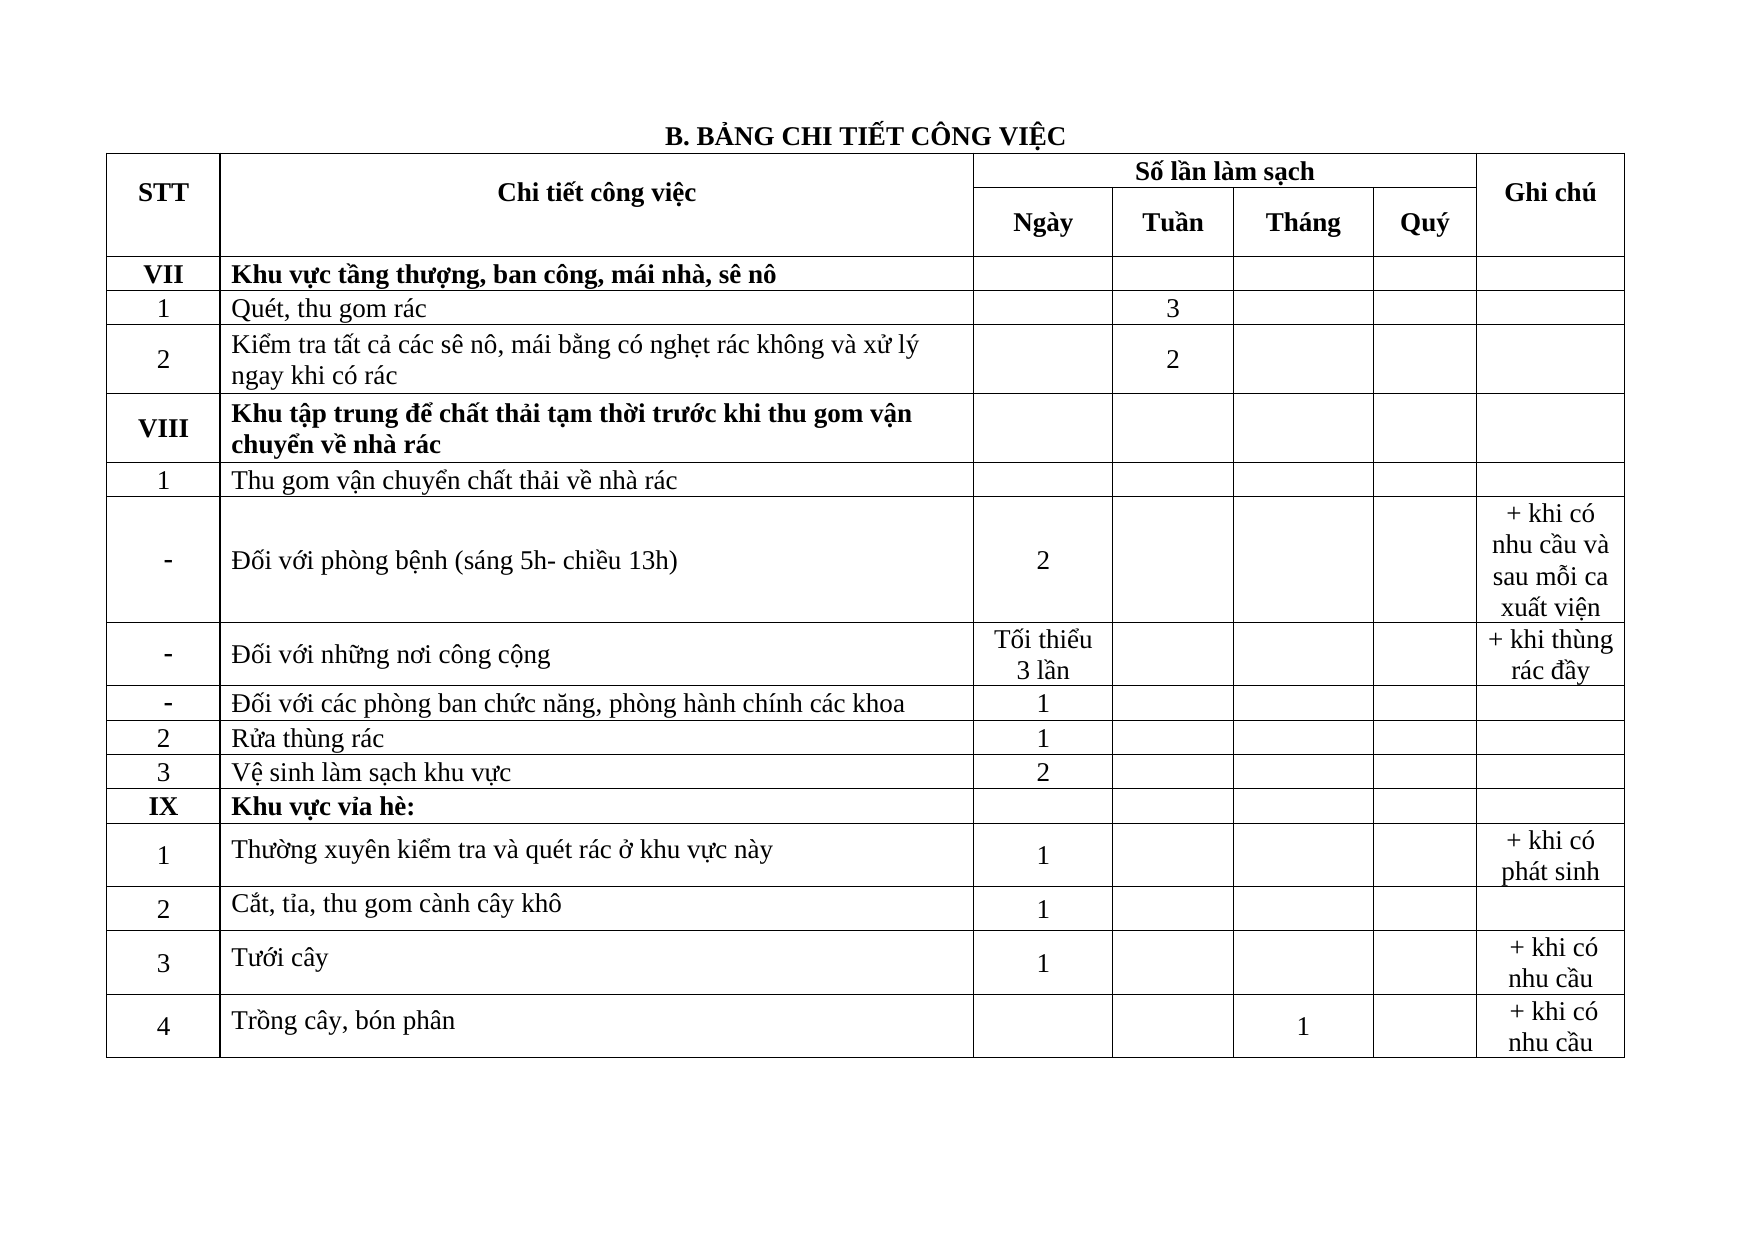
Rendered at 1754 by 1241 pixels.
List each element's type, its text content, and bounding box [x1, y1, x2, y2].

table_cell Rửa thùng rác [221, 721, 973, 754]
table_cell [1113, 887, 1233, 930]
table_cell [1113, 721, 1233, 754]
table_cell [974, 463, 1112, 496]
table_cell [974, 325, 1112, 393]
table_cell VIII [107, 394, 219, 462]
table_cell 1 [1234, 995, 1373, 1057]
table_cell + khi có nhu cầu và sau mỗi ca xuất viện [1477, 497, 1624, 622]
table_cell [1374, 887, 1476, 930]
table_cell [1234, 463, 1373, 496]
table_cell Trồng cây, bón phân [221, 995, 973, 1057]
table_cell 1 [974, 887, 1112, 930]
table_cell Đối với các phòng ban chức năng, phòng hành chính các khoa [221, 686, 973, 719]
table_cell 2 [107, 721, 219, 754]
table_cell [1374, 325, 1476, 393]
table_cell 1 [974, 721, 1112, 754]
table_cell [1374, 257, 1476, 290]
table_cell [1113, 257, 1233, 290]
table_cell VII [107, 257, 219, 290]
table_cell Quý [1374, 188, 1476, 256]
table_cell + khi có nhu cầu [1477, 995, 1624, 1057]
table_cell Khu vực vỉa hè: [221, 789, 973, 823]
table_cell 3 [1113, 291, 1233, 324]
table_cell Chi tiết công việc [221, 154, 973, 256]
table_cell [1374, 463, 1476, 496]
table_cell [1374, 623, 1476, 685]
table_cell 2 [1113, 325, 1233, 393]
table_cell + khi có phát sinh [1477, 824, 1624, 886]
table_cell [974, 257, 1112, 290]
table_cell 1 [107, 291, 219, 324]
table_cell [1477, 291, 1624, 324]
table_cell [1374, 824, 1476, 886]
table_cell [1374, 394, 1476, 462]
table_cell Khu vực tầng thượng, ban công, mái nhà, sê nô [221, 257, 973, 290]
table_cell Thường xuyên kiểm tra và quét rác ở khu vực này [221, 824, 973, 886]
table_cell [1477, 686, 1624, 719]
table_cell [107, 497, 219, 622]
table_cell [1477, 463, 1624, 496]
table_cell 2 [974, 497, 1112, 622]
table_cell [1374, 721, 1476, 754]
table_cell [107, 686, 219, 719]
table_cell [1234, 789, 1373, 823]
table_cell [1113, 623, 1233, 685]
table_cell Tưới cây [221, 931, 973, 993]
table_cell [974, 291, 1112, 324]
table_cell [1234, 931, 1373, 993]
table_cell 4 [107, 995, 219, 1057]
table_cell [1234, 721, 1373, 754]
table_cell 1 [107, 463, 219, 496]
table_cell 2 [107, 325, 219, 393]
table_cell [1234, 824, 1373, 886]
table_cell [1374, 789, 1476, 823]
table_cell [1113, 497, 1233, 622]
table_cell [1234, 291, 1373, 324]
table_cell [1477, 789, 1624, 823]
table_cell STT [107, 154, 219, 256]
table_cell Thu gom vận chuyển chất thải về nhà rác [221, 463, 973, 496]
table_cell [1113, 686, 1233, 719]
table_cell Khu tập trung để chất thải tạm thời trước khi thu gom vận chuyển về nhà rác [221, 394, 973, 462]
table_cell [1234, 497, 1373, 622]
table_cell Vệ sinh làm sạch khu vực [221, 755, 973, 788]
table_cell [1374, 686, 1476, 719]
table_cell [1234, 257, 1373, 290]
table_cell Cắt, tỉa, thu gom cành cây khô [221, 887, 973, 930]
table_cell 2 [974, 755, 1112, 788]
table_cell Ghi chú [1477, 154, 1624, 256]
table_cell [1234, 755, 1373, 788]
table_cell [1374, 755, 1476, 788]
table_cell Kiểm tra tất cả các sê nô, mái bằng có nghẹt rác không và xử lý ngay khi có rác [221, 325, 973, 393]
table_cell [1113, 394, 1233, 462]
table_cell Tối thiểu 3 lần [974, 623, 1112, 685]
table_cell 3 [107, 755, 219, 788]
table_cell [1477, 721, 1624, 754]
table_cell 1 [107, 824, 219, 886]
table_cell Đối với những nơi công cộng [221, 623, 973, 685]
table_cell 1 [974, 686, 1112, 719]
table_cell 1 [974, 931, 1112, 993]
table_cell [1234, 887, 1373, 930]
table_cell Số lần làm sạch [974, 154, 1476, 187]
table_cell [107, 623, 219, 685]
table_cell [1374, 291, 1476, 324]
table_cell [1477, 394, 1624, 462]
table_cell 3 [107, 931, 219, 993]
table_cell [1234, 394, 1373, 462]
table_cell [1113, 755, 1233, 788]
table_cell + khi có nhu cầu [1477, 931, 1624, 993]
table_cell 1 [974, 824, 1112, 886]
table_cell [1113, 463, 1233, 496]
table_cell [1374, 995, 1476, 1057]
table_cell [1234, 686, 1373, 719]
table_cell [1477, 755, 1624, 788]
table_cell IX [107, 789, 219, 823]
table_cell [1234, 325, 1373, 393]
table_cell [1113, 931, 1233, 993]
table_cell [1234, 623, 1373, 685]
table_cell Tháng [1234, 188, 1373, 256]
table_cell [1477, 887, 1624, 930]
table_cell [974, 789, 1112, 823]
table_cell [1477, 325, 1624, 393]
table_cell Ngày [974, 188, 1112, 256]
table_cell 2 [107, 887, 219, 930]
table_header B. BẢNG CHI TIẾT CÔNG VIỆC [107, 118, 1624, 152]
table_cell Tuần [1113, 188, 1233, 256]
table_cell [974, 995, 1112, 1057]
table_cell [1374, 497, 1476, 622]
table_cell [974, 394, 1112, 462]
table_cell [1113, 995, 1233, 1057]
table_cell [1477, 257, 1624, 290]
table_cell [1374, 931, 1476, 993]
table_cell [1113, 824, 1233, 886]
table_cell [1113, 789, 1233, 823]
table_cell Đối với phòng bệnh (sáng 5h- chiều 13h) [221, 497, 973, 622]
table_cell Quét, thu gom rác [221, 291, 973, 324]
table_cell + khi thùng rác đầy [1477, 623, 1624, 685]
